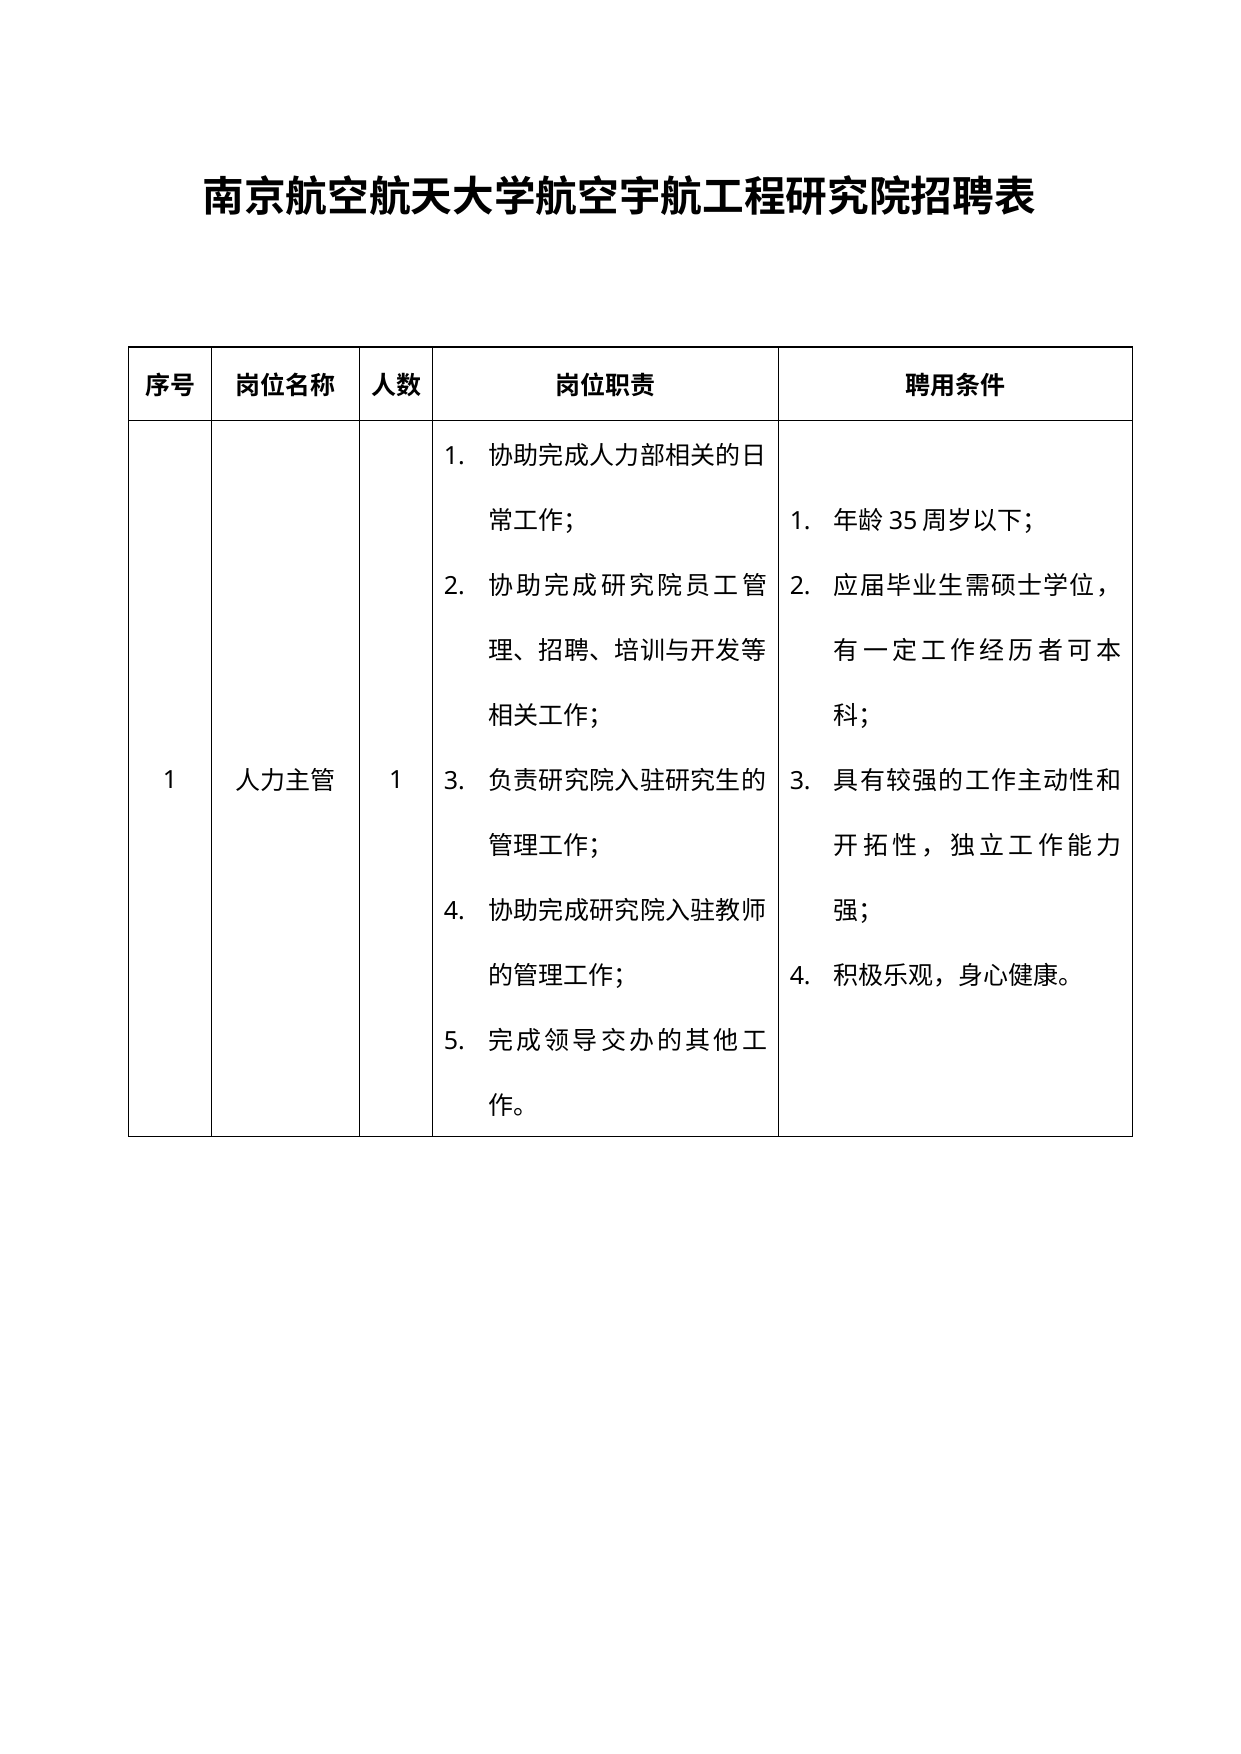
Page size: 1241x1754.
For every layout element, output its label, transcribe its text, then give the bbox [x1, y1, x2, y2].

table_header 人数 [360, 348, 432, 420]
table_header 岗位职责 [433, 348, 778, 420]
table_cell 人力主管 [212, 421, 359, 1136]
text 南京航空航天大学航空宇航工程研究院招聘表 [202, 161, 1053, 226]
table_cell 1 [129, 421, 211, 1136]
table_header 序号 [129, 348, 211, 420]
table_cell 年龄35周岁以下； 应届毕业生需硕士学位，有一定工作经历者可本科； 具有较强的工作主动性和开拓性，独立工作能力强； 积极乐观，身心健康。 [779, 421, 1132, 1136]
table_header 岗位名称 [212, 348, 359, 420]
table_cell 1 [360, 421, 432, 1136]
table_header 聘用条件 [779, 348, 1132, 420]
table_cell 协助完成人力部相关的日常工作； 协助完成研究院员工管理、招聘、培训与开发等相关工作； 负责研究院入驻研究生的管理工作； 协助完成研究院入驻教师的管理工作； 完成领导交办的其他工作。 [433, 421, 778, 1136]
